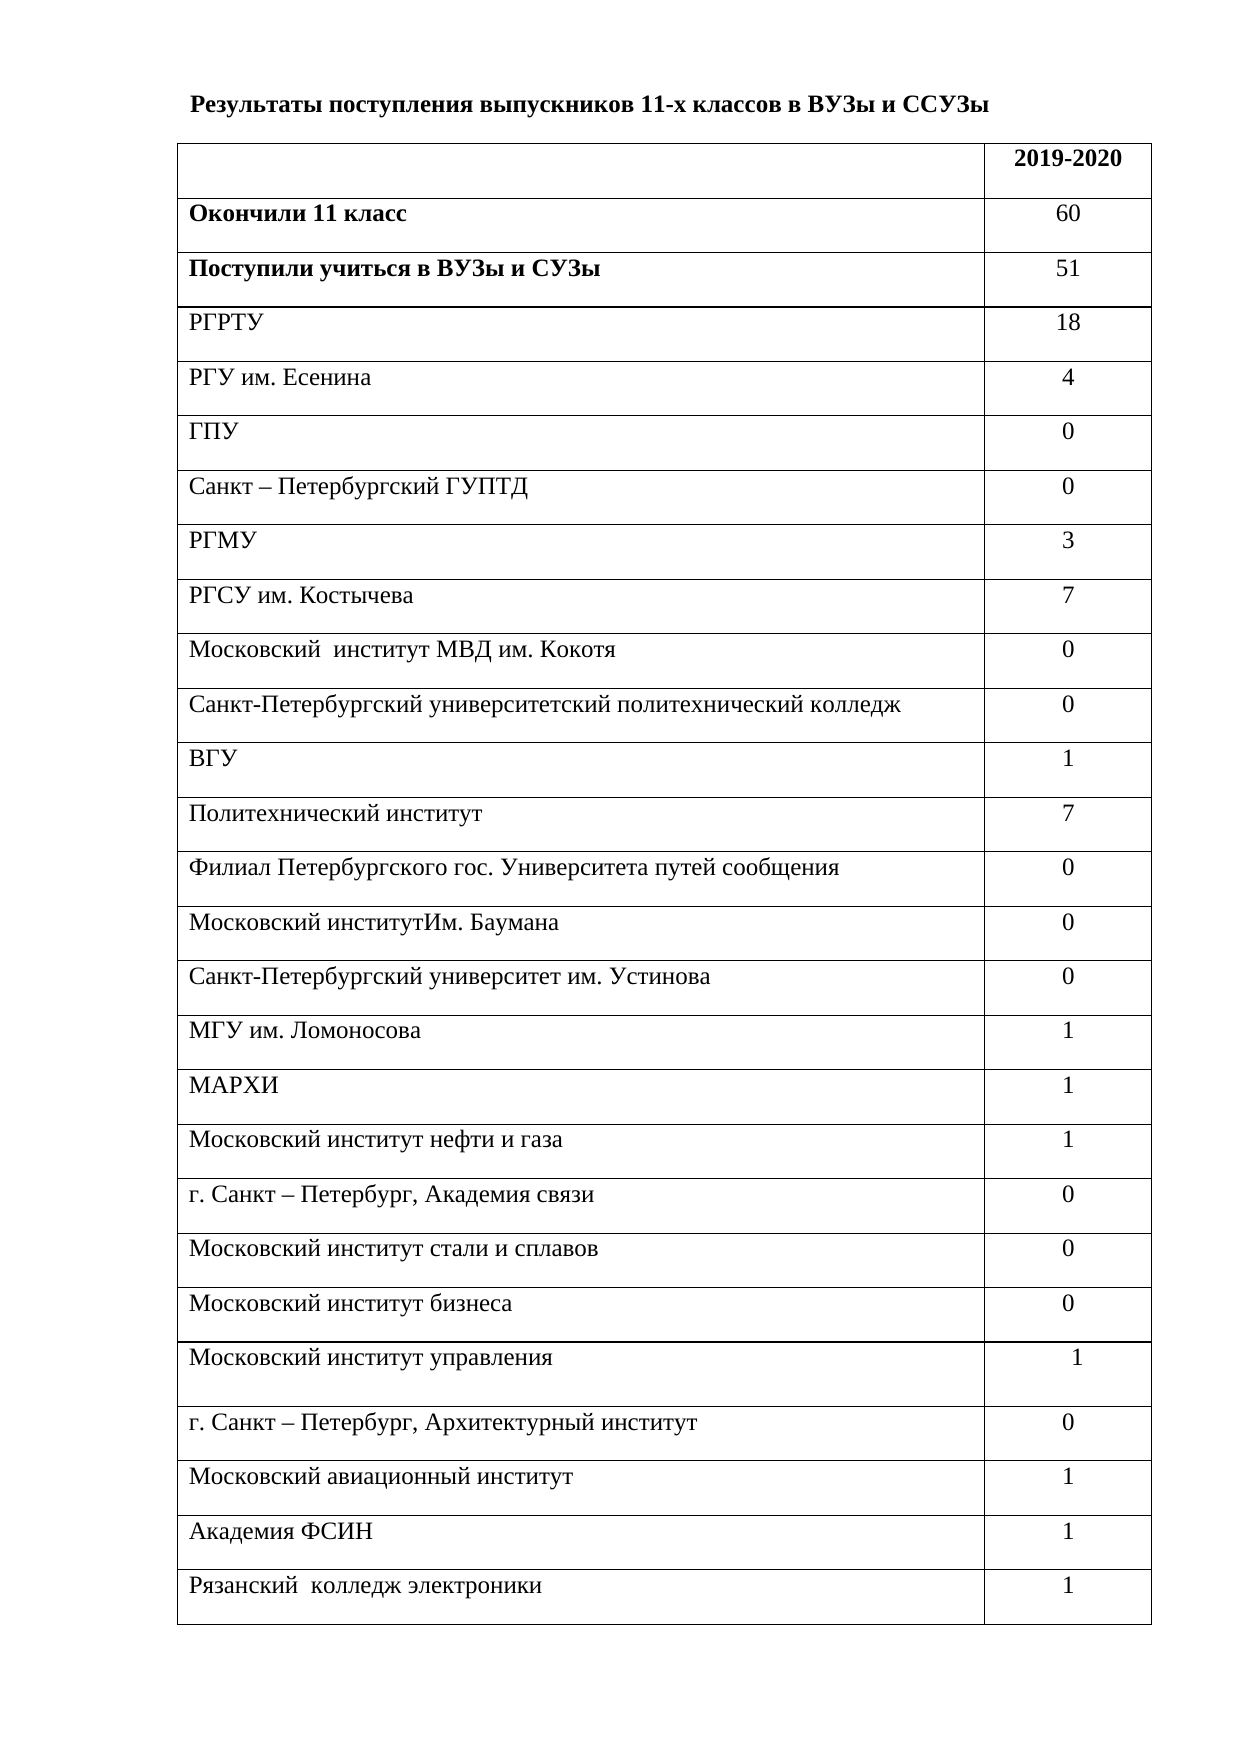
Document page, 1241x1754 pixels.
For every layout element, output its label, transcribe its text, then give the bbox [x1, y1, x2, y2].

table_cell 1 [985, 1070, 1151, 1123]
table_cell 0 [985, 1234, 1151, 1287]
table_cell Окончили 11 класс [178, 199, 984, 252]
table_cell 51 [985, 253, 1151, 306]
table_cell Московский институт стали и сплавов [178, 1234, 984, 1287]
table_cell Санкт – Петербургский ГУПТД [178, 471, 984, 524]
table_cell 4 [985, 362, 1151, 415]
table_cell 1 [985, 1125, 1151, 1178]
table_cell Филиал Петербургского гос. Университета путей сообщения [178, 852, 984, 906]
table_cell 60 [985, 199, 1151, 252]
table_cell 0 [985, 961, 1151, 1014]
table_cell ГПУ [178, 416, 984, 470]
table_cell 1 [985, 1461, 1151, 1515]
table_cell 0 [985, 1288, 1151, 1341]
table_cell РГСУ им. Костычева [178, 580, 984, 633]
table_cell 1 [985, 1016, 1151, 1069]
table_cell 1 [985, 1343, 1151, 1406]
table_cell 7 [985, 580, 1151, 633]
table_cell г. Санкт – Петербург, Академия связи [178, 1179, 984, 1232]
table_cell Академия ФСИН [178, 1516, 984, 1569]
table_cell Московский институтИм. Баумана [178, 907, 984, 960]
table_cell Московский институт нефти и газа [178, 1125, 984, 1178]
table_cell 0 [985, 471, 1151, 524]
table_cell Политехнический институт [178, 798, 984, 851]
table_cell 0 [985, 634, 1151, 688]
table_cell 0 [985, 416, 1151, 470]
table_cell РГМУ [178, 525, 984, 579]
table_cell 0 [985, 689, 1151, 742]
table_cell Московский институт бизнеса [178, 1288, 984, 1341]
table_header 2019-2020 [985, 144, 1151, 197]
table_cell Поступили учиться в ВУЗы и СУЗы [178, 253, 984, 306]
table_cell РГРТУ [178, 308, 984, 361]
table_cell Московский авиационный институт [178, 1461, 984, 1515]
table_cell 0 [985, 907, 1151, 960]
table_cell ВГУ [178, 743, 984, 797]
table_cell МГУ им. Ломоносова [178, 1016, 984, 1069]
table_cell 0 [985, 1407, 1151, 1460]
table_cell Московский институт МВД им. Кокотя [178, 634, 984, 688]
table_cell МАРХИ [178, 1070, 984, 1123]
table_cell 1 [985, 1570, 1151, 1624]
table_header [178, 144, 984, 197]
table_cell Санкт-Петербургский университет им. Устинова [178, 961, 984, 1014]
table_cell г. Санкт – Петербург, Архитектурный институт [178, 1407, 984, 1460]
table_cell 1 [985, 743, 1151, 797]
table_cell Рязанский колледж электроники [178, 1570, 984, 1624]
table_cell Московский институт управления [178, 1343, 984, 1406]
table_cell 3 [985, 525, 1151, 579]
table_cell 7 [985, 798, 1151, 851]
table_cell РГУ им. Есенина [178, 362, 984, 415]
table_cell 0 [985, 852, 1151, 906]
table_cell 1 [985, 1516, 1151, 1569]
table_cell 18 [985, 308, 1151, 361]
text Результаты поступления выпускников 11-х классов в ВУЗы и ССУЗы [177, 89, 1152, 117]
table_cell 0 [985, 1179, 1151, 1232]
table_cell Санкт-Петербургский университетский политехнический колледж [178, 689, 984, 742]
